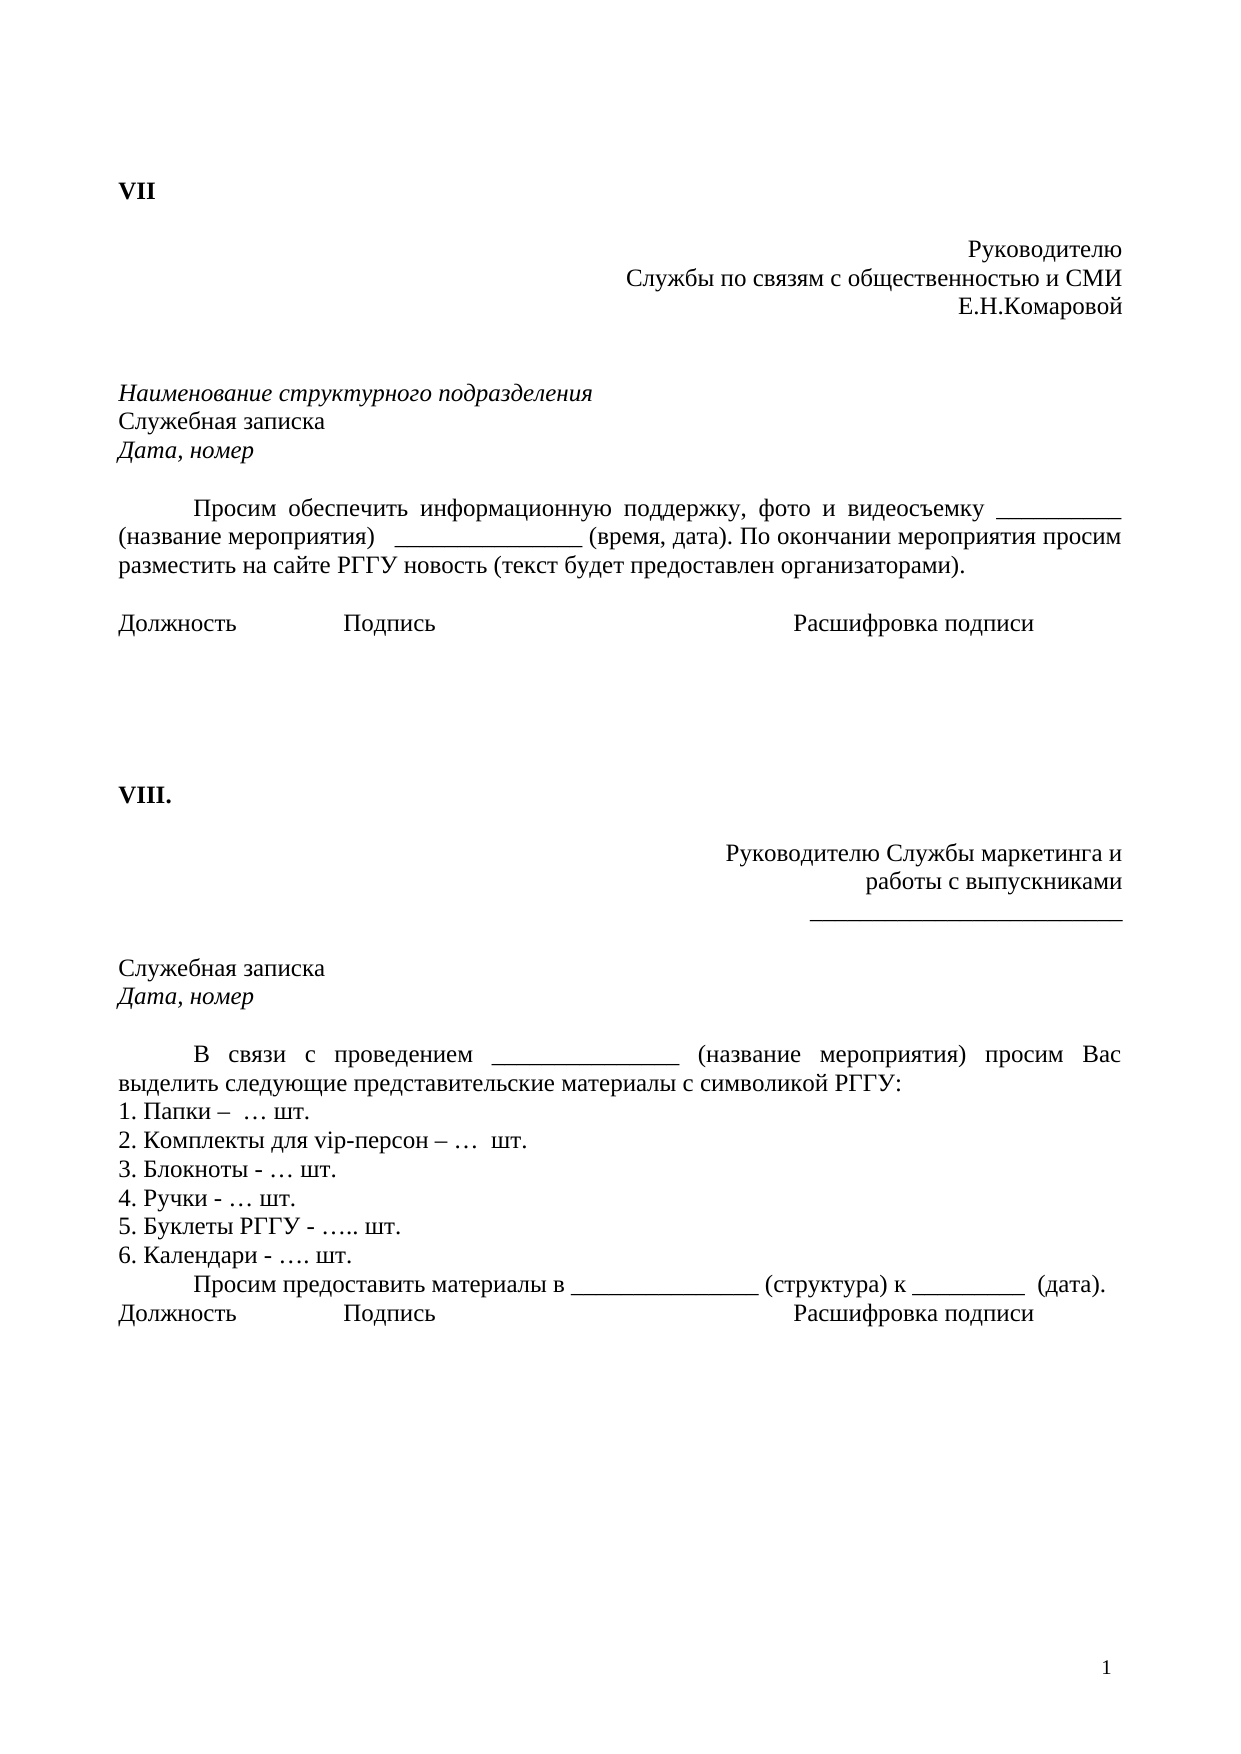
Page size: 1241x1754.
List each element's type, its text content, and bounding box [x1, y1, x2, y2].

text 4. Ручки - … шт. [118, 1183, 1122, 1211]
text Дата, номер [118, 981, 1122, 1010]
text 3. Блокноты - … шт. [118, 1154, 1122, 1183]
text Руководителю [118, 234, 1122, 263]
text работы с выпускниками [118, 866, 1122, 895]
text Дата, номер [118, 435, 1122, 464]
text 5. Буклеты РГГУ - ….. шт. [118, 1211, 1122, 1240]
text _________________________ [118, 895, 1122, 924]
text 2. Комплекты для vip-персон – … шт. [118, 1125, 1122, 1154]
text Наименование структурного подразделения [118, 378, 1122, 406]
text VIII. [118, 780, 1122, 809]
text 1. Папки – … шт. [118, 1096, 1122, 1125]
text Просим обеспечить информационную поддержку, фото и видеосъемку __________ (название мероприятия) _______________ (время, дата). По окончании мероприятия просим разместить на сайте РГГУ новость (текст будет предоставлен организаторами). [118, 493, 1122, 579]
text Просим предоставить материалы в _______________ (структура) к _________ (дата). [118, 1269, 1122, 1298]
text Службы по связям с общественностью и СМИ [118, 263, 1122, 291]
text VII [118, 176, 1122, 205]
text Руководителю Службы маркетинга и [118, 838, 1122, 866]
text Должность Подпись Расшифровка подписи [118, 1298, 1122, 1326]
text В связи с проведением _______________ (название мероприятия) просим Вас выделить следующие представительские материалы с символикой РГГУ: [118, 1039, 1122, 1096]
text Должность Подпись Расшифровка подписи [118, 608, 1122, 636]
text Е.Н.Комаровой [118, 291, 1122, 320]
text 6. Календари - …. шт. [118, 1240, 1122, 1269]
text Служебная записка [118, 953, 1122, 981]
text Служебная записка [118, 406, 1122, 435]
